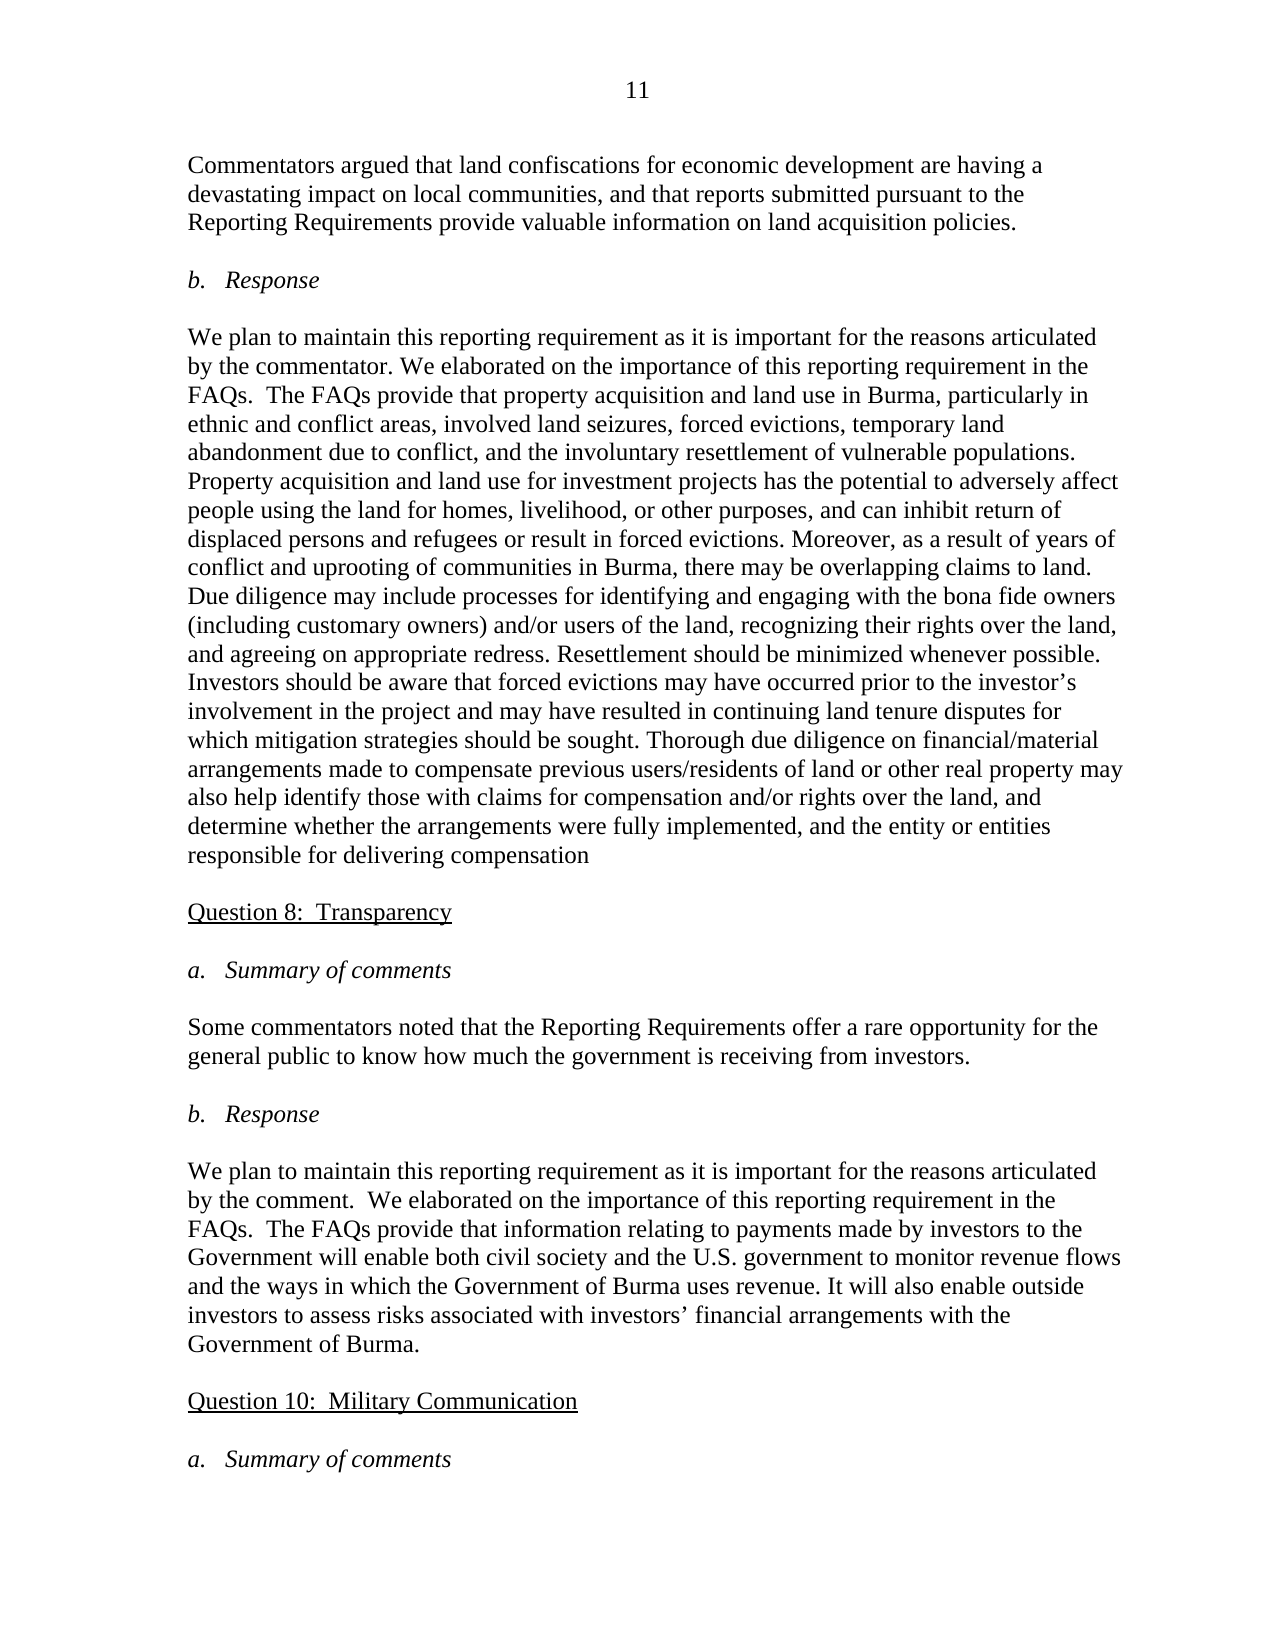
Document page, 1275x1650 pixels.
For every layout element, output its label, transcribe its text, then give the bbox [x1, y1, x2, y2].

text We plan to maintain this reporting requirement as it is important for the reasons articulated by the comment. We elaborated on the importance of this reporting requirement in the FAQs. The FAQs provide that information relating to payments made by investors to the Government will enable both civil society and the U.S. government to monitor revenue flows and the ways in which the Government of Burma uses revenue. It will also enable outside investors to assess risks associated with investors’ financial arrangements with the Government of Burma. [187, 1156, 1125, 1357]
list Summary of comments [187, 1444, 1125, 1472]
list Summary of comments [187, 955, 1125, 984]
list Response [187, 265, 1125, 294]
text Question 8: Transparency [150, 897, 1125, 926]
text Commentators argued that land confiscations for economic development are having a devastating impact on local communities, and that reports submitted pursuant to the Reporting Requirements provide valuable information on land acquisition policies. [187, 150, 1125, 236]
text We plan to maintain this reporting requirement as it is important for the reasons articulated by the commentator. We elaborated on the importance of this reporting requirement in the FAQs. The FAQs provide that property acquisition and land use in Burma, particularly in ethnic and conflict areas, involved land seizures, forced evictions, temporary land abandonment due to conflict, and the involuntary resettlement of vulnerable populations. Property acquisition and land use for investment projects has the potential to adversely affect people using the land for homes, livelihood, or other purposes, and can inhibit return of displaced persons and refugees or result in forced evictions. Moreover, as a result of years of conflict and uprooting of communities in Burma, there may be overlapping claims to land. Due diligence may include processes for identifying and engaging with the bona fide owners (including customary owners) and/or users of the land, recognizing their rights over the land, and agreeing on appropriate redress. Resettlement should be minimized whenever possible. Investors should be aware that forced evictions may have occurred prior to the investor’s involvement in the project and may have resulted in continuing land tenure disputes for which mitigation strategies should be sought. Thorough due diligence on financial/material arrangements made to compensate previous users/residents of land or other real property may also help identify those with claims for compensation and/or rights over the land, and determine whether the arrangements were fully implemented, and the entity or entities responsible for delivering compensation [187, 322, 1125, 869]
list Response [187, 1099, 1125, 1127]
list Some commentators noted that the Reporting Requirements offer a rare opportunity for the general public to know how much the government is receiving from investors. [187, 1012, 1125, 1070]
text Question 10: Military Communication [150, 1386, 1125, 1415]
